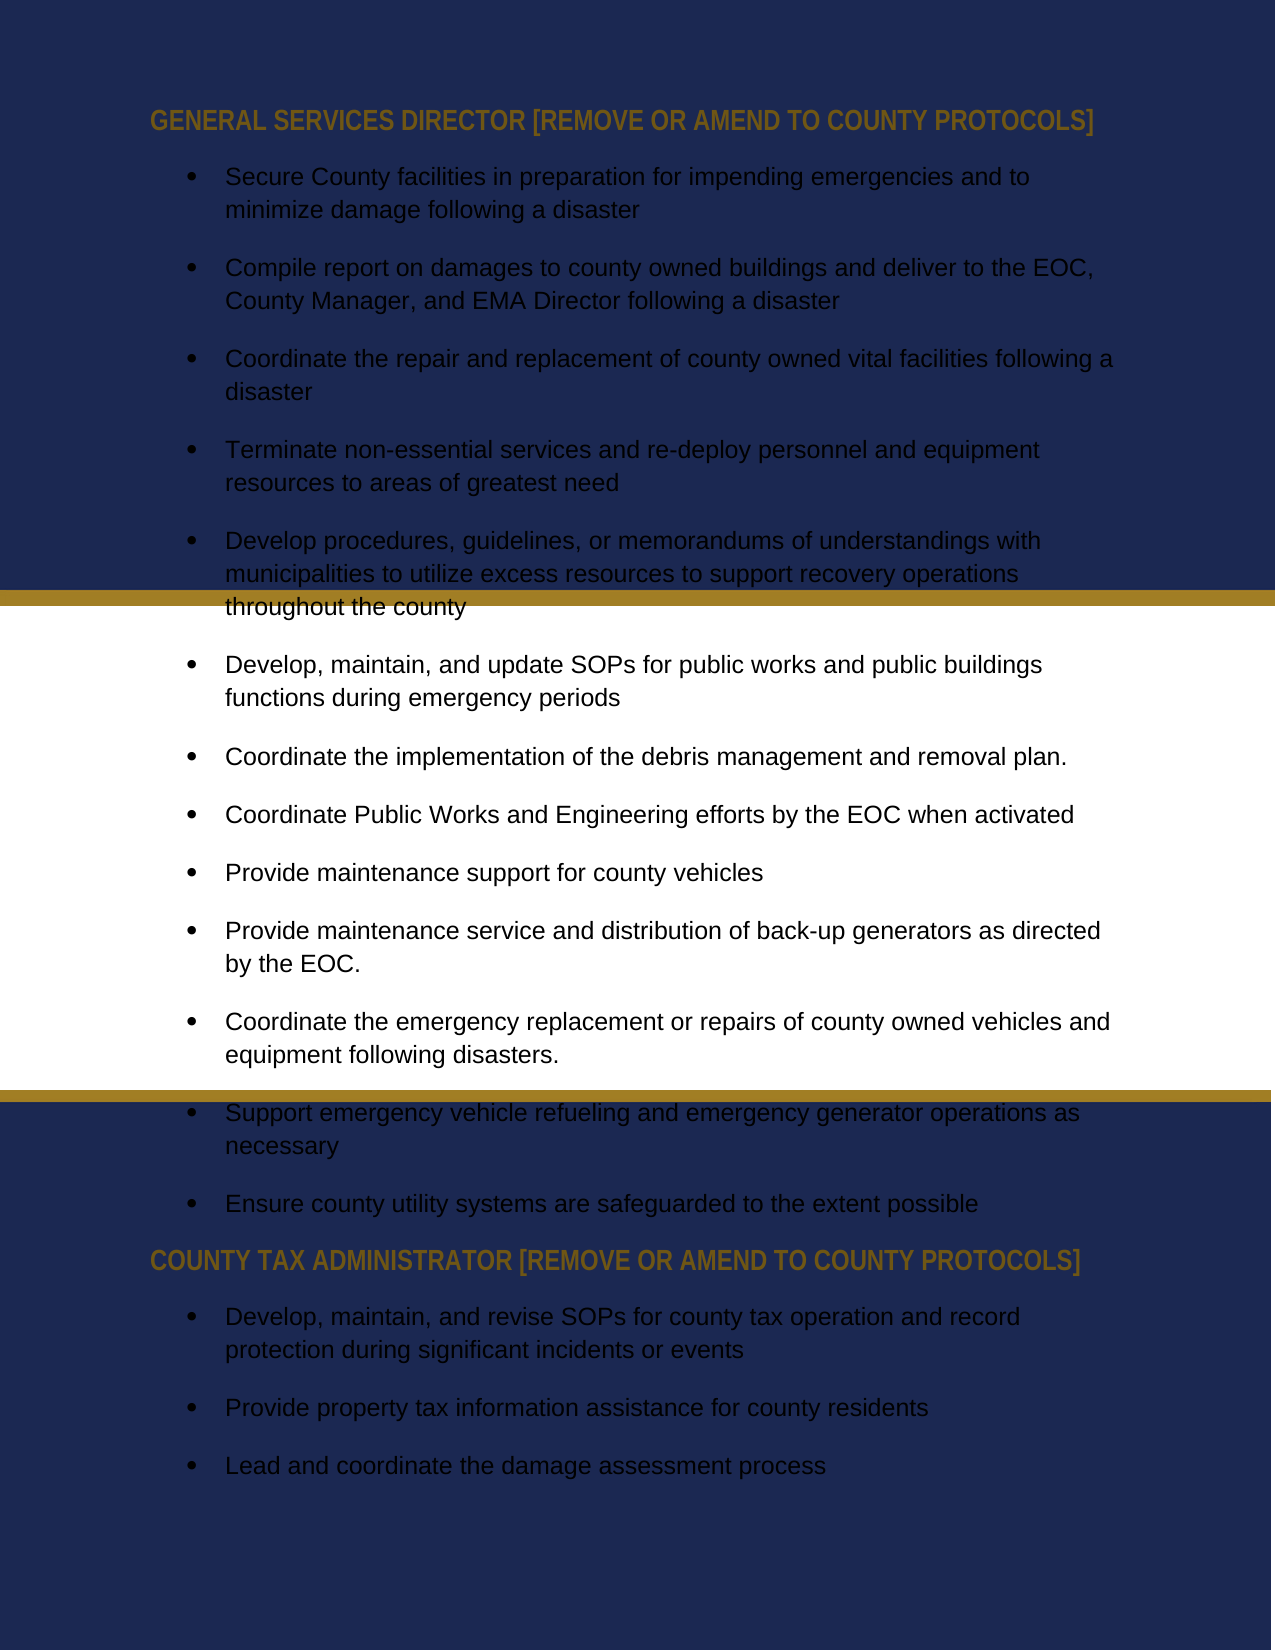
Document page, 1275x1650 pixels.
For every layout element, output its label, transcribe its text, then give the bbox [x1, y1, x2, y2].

picture [0, 0, 1275, 606]
subtitle County Tax Administrator [rEMOVE OR AMEND to county protocols] [150, 1243, 1125, 1277]
subtitle General Services Director [REMOVE OR AMEND to county protocols] [150, 103, 1125, 137]
picture [0, 1090, 1271, 1650]
list Lead and coordinate the damage assessment process [187, 1451, 1125, 1480]
list Coordinate the implementation of the debris management and removal plan. [187, 741, 1125, 770]
list Ensure county utility systems are safeguarded to the extent possible [187, 1189, 1125, 1218]
list Provide maintenance support for county vehicles [187, 858, 1125, 887]
list Compile report on damages to county owned buildings and deliver to the EOC, County Manager, and EMA Director following a disaster [187, 253, 1125, 314]
list Coordinate Public Works and Engineering efforts by the EOC when activated [187, 799, 1125, 828]
list Provide property tax information assistance for county residents [187, 1393, 1125, 1422]
list Provide maintenance service and distribution of back-up generators as directed by the EOC. [187, 916, 1125, 978]
list Support emergency vehicle refueling and emergency generator operations as necessary [187, 1098, 1125, 1160]
list Coordinate the emergency replacement or repairs of county owned vehicles and equipment following disasters. [187, 1007, 1125, 1069]
list Secure County facilities in preparation for impending emergencies and to minimize damage following a disaster [187, 162, 1125, 223]
list Develop procedures, guidelines, or memorandums of understandings with municipalities to utilize excess resources to support recovery operations throughout the county [187, 526, 1125, 621]
list Coordinate the repair and replacement of county owned vital facilities following a disaster [187, 344, 1125, 406]
list Develop, maintain, and update SOPs for public works and public buildings functions during emergency periods [187, 650, 1125, 712]
list Terminate non-essential services and re-deploy personnel and equipment resources to areas of greatest need [187, 435, 1125, 497]
list Develop, maintain, and revise SOPs for county tax operation and record protection during significant incidents or events [187, 1302, 1125, 1363]
